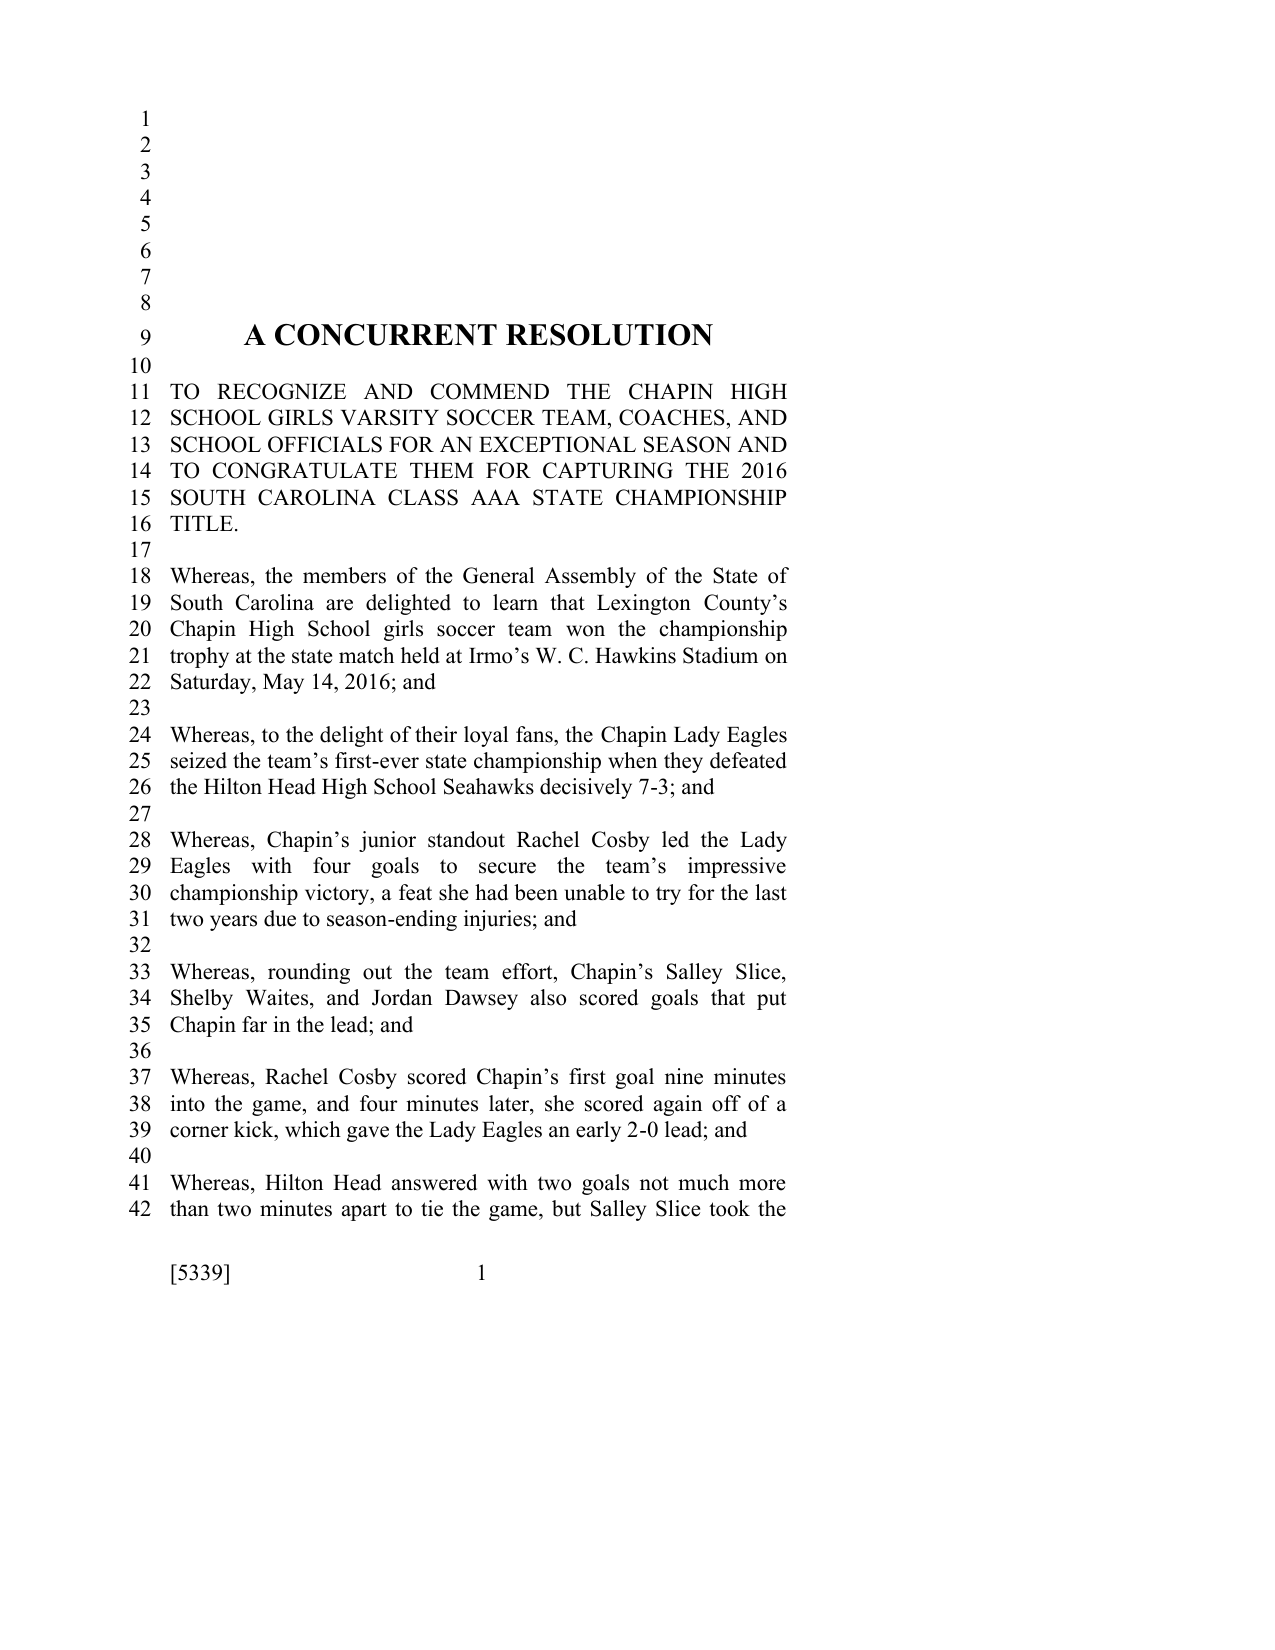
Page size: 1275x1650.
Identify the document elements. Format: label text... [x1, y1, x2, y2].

text Whereas, rounding out the team effort, Chapin’s Salley Slice, Shelby Waites, and Jordan Dawsey also scored goals that put Chapin far in the lead; and [169, 958, 787, 1037]
text A CONCURRENT RESOLUTION [169, 316, 787, 352]
text Whereas, the members of the General Assembly of the State of South Carolina are delighted to learn that Lexington County’s Chapin High School girls soccer team won the championship trophy at the state match held at Irmo’s W. C. Hawkins Stadium on Saturday, May 14, 2016; and [169, 563, 787, 694]
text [169, 1169, 787, 1221]
text TO RECOGNIZE AND COMMEND THE CHAPIN HIGH SCHOOL GIRLS VARSITY SOCCER TEAM, COACHES, AND SCHOOL OFFICIALS FOR AN EXCEPTIONAL SEASON AND TO CONGRATULATE THEM FOR CAPTURING THE 2016 SOUTH CAROLINA CLASS AAA STATE CHAMPIONSHIP TITLE. [169, 378, 787, 536]
text Whereas, to the delight of their loyal fans, the Chapin Lady Eagles seized the team’s first-ever state championship when they defeated the Hilton Head High School Seahawks decisively 7-3; and [169, 721, 787, 800]
text Whereas, Chapin’s junior standout Rachel Cosby led the Lady Eagles with four goals to secure the team’s impressive championship victory, a feat she had been unable to try for the last two years due to season-ending injuries; and [169, 826, 787, 932]
text Whereas, Rachel Cosby scored Chapin’s first goal nine minutes into the game, and four minutes later, she scored again off of a corner kick, which gave the Lady Eagles an early 2-0 lead; and [169, 1063, 787, 1142]
